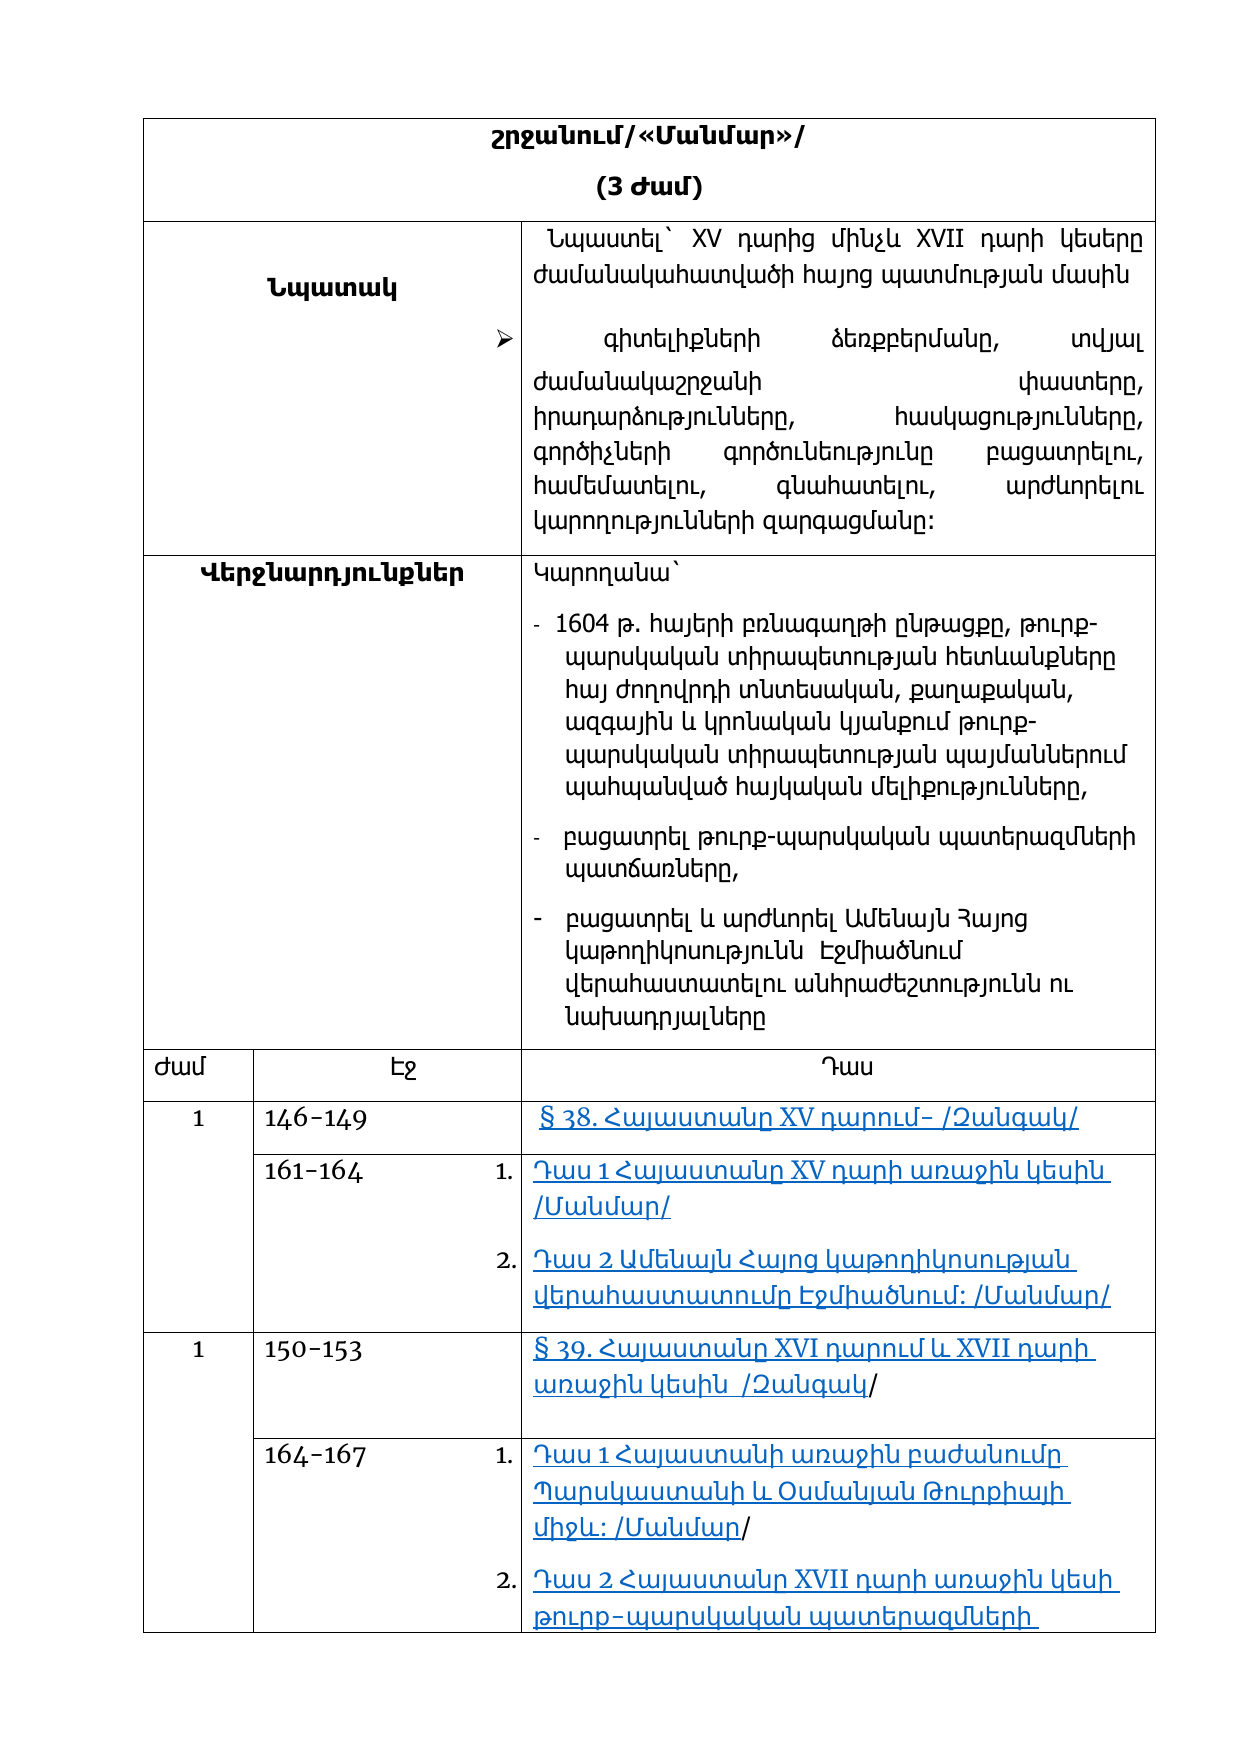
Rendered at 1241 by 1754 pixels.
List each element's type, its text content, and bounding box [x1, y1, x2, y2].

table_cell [522, 1439, 1155, 1632]
table_cell [254, 1050, 521, 1101]
table_cell 164-167 [254, 1439, 521, 1632]
table_cell [144, 1050, 253, 1101]
table_cell 150-153 [254, 1333, 521, 1438]
table_cell [522, 222, 1155, 555]
table_cell [144, 222, 521, 555]
table_cell 1 [144, 1102, 253, 1332]
table_cell [144, 119, 1155, 221]
table_cell 1 [144, 1333, 253, 1632]
table_cell [144, 556, 521, 1049]
table_cell 161-164 [254, 1155, 521, 1332]
table_cell [522, 1050, 1155, 1101]
table_cell Դաս 1 Հայաստանը XV դարի առաջին կեսին /Մանմար/ Դաս 2 Ամենայն Հայոց կաթողիկոսության վերահաստատումը Էջմիածնում: /Մանմար/ [522, 1155, 1155, 1332]
table_cell 146-149 [254, 1102, 521, 1154]
table_cell § 39. Հայաստանը XVI դարում և XVII դարի առաջին կեսին /Զանգակ/ [522, 1333, 1155, 1438]
table_cell - 1604 թ. հայերի բռնագաղթի ընթացքը, թուրք-պարսկական տիրապետության հետևանքները հայ ժողովրդի տնտեսական, քաղաքական, ազգային և կրոնական կյանքում թուրք-պարսկական տիրապետության պայմաններում պահպանված հայկական մելիքությունները, - բացատրել թուրք-պարսկական պատերազմների պատճառները, - բացատրել և արժևորել Ամենայն Հայոց կաթողիկոսությունն Էջմիածնում վերահաստատելու անհրաժեշտությունն ու նախադրյալները [522, 556, 1155, 1049]
table_cell § 38. Հայաստանը XV դարում- /Զանգակ/ [522, 1102, 1155, 1154]
